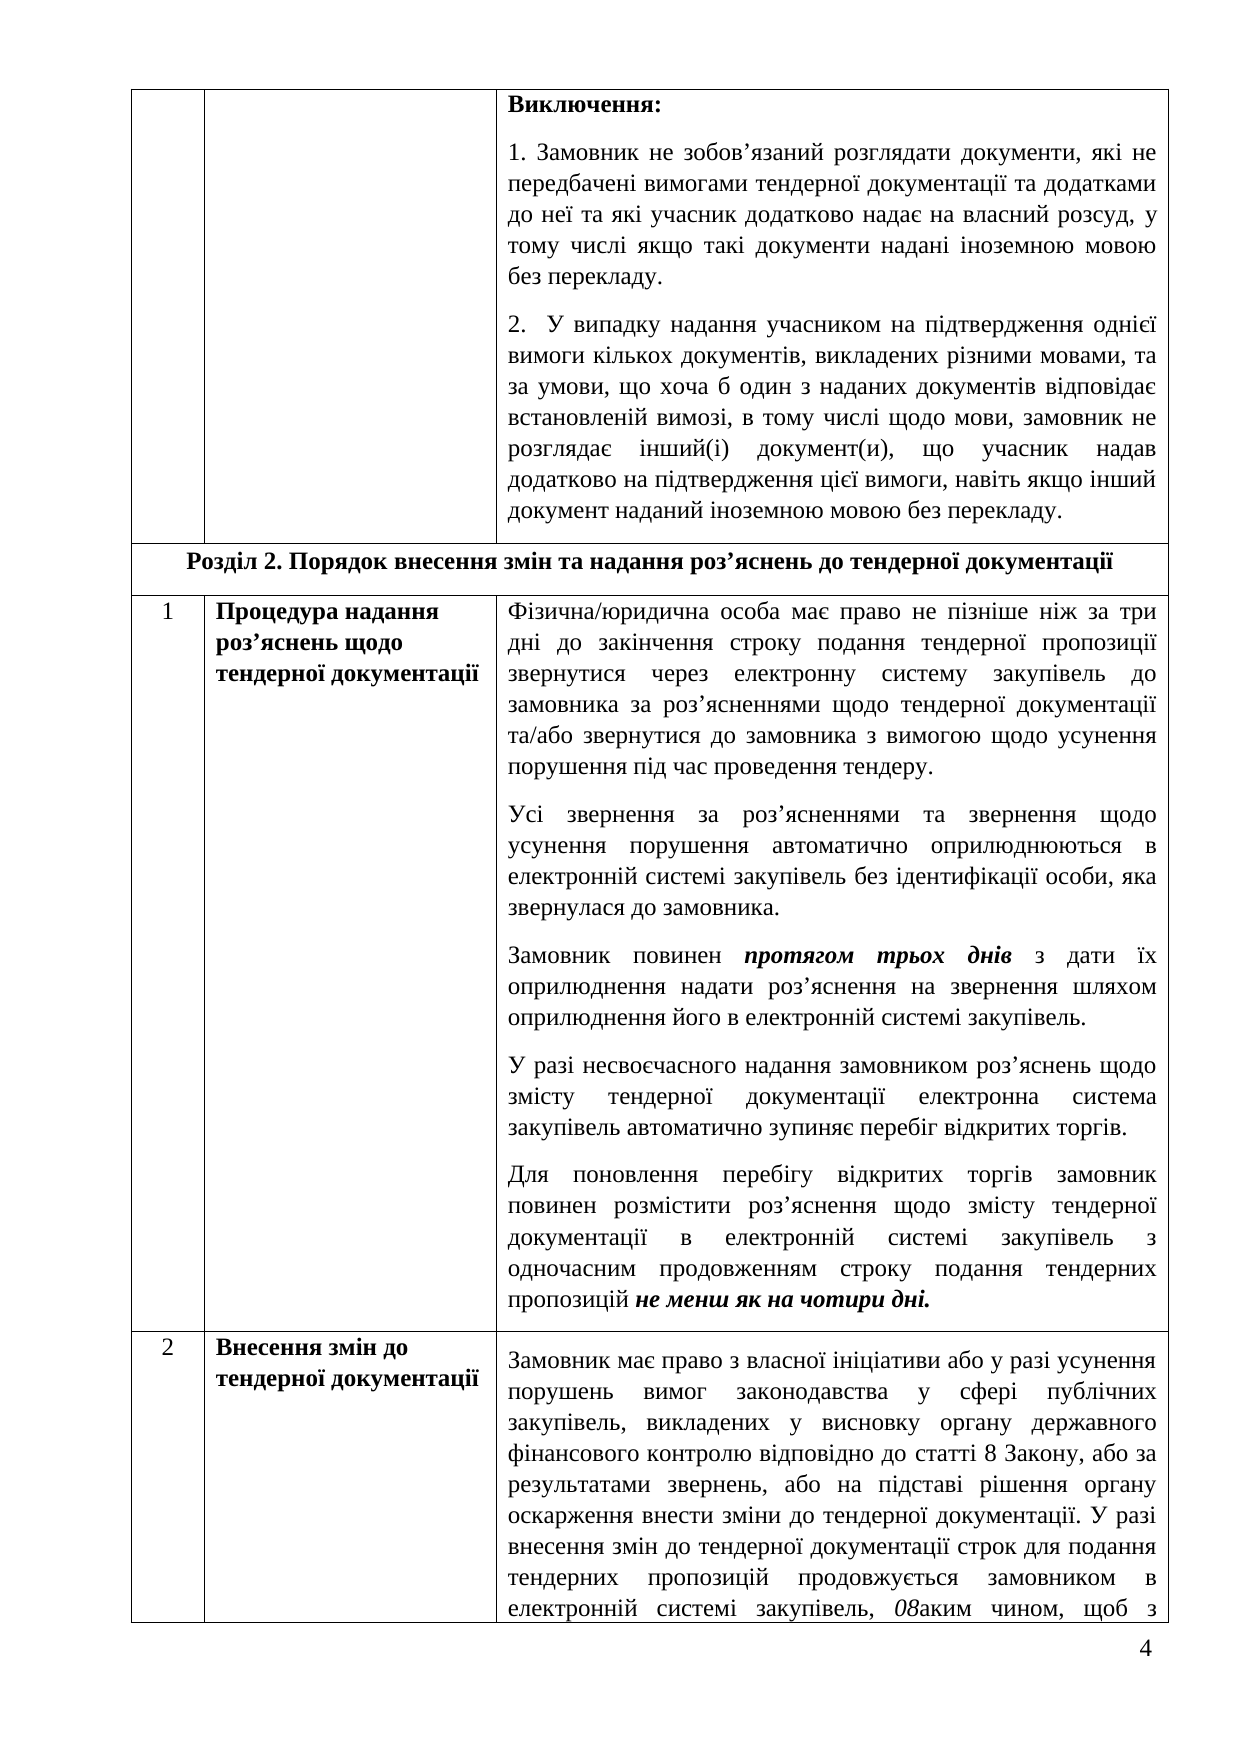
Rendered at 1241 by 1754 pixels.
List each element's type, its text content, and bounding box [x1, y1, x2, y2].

table_cell 2 [132, 1332, 204, 1622]
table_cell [205, 90, 496, 543]
table_cell 1 [132, 596, 204, 1331]
table_cell Фізична/юридична особа має право не пізніше ніж за три дні до закінчення строку подання тендерної пропозиції звернутися через електронну систему закупівель до замовника за роз’ясненнями щодо тендерної документації та/або звернутися до замовника з вимогою щодо усунення порушення під час проведення тендеру. Усі звернення за роз’ясненнями та звернення щодо усунення порушення автоматично оприлюднюються в електронній системі закупівель без ідентифікації особи, яка звернулася до замовника. Замовник повинен протягом трьох днів з дати їх оприлюднення надати роз’яснення на звернення шляхом оприлюднення його в електронній системі закупівель. У разі несвоєчасного надання замовником роз’яснень щодо змісту тендерної документації електронна система закупівель автоматично зупиняє перебіг відкритих торгів. Для поновлення перебігу відкритих торгів замовник повинен розмістити роз’яснення щодо змісту тендерної документації в електронній системі закупівель з одночасним продовженням строку подання тендерних пропозицій не менш як на чотири дні. [497, 596, 1168, 1331]
table_cell Розділ 2. Порядок внесення змін та надання роз’яснень до тендерної документації [132, 544, 1168, 595]
table_cell 7 [132, 90, 204, 543]
table_cell Процедура надання роз’яснень щодо тендерної документації [205, 596, 496, 1331]
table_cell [205, 1332, 496, 1622]
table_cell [497, 90, 1168, 543]
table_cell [497, 1332, 1168, 1622]
